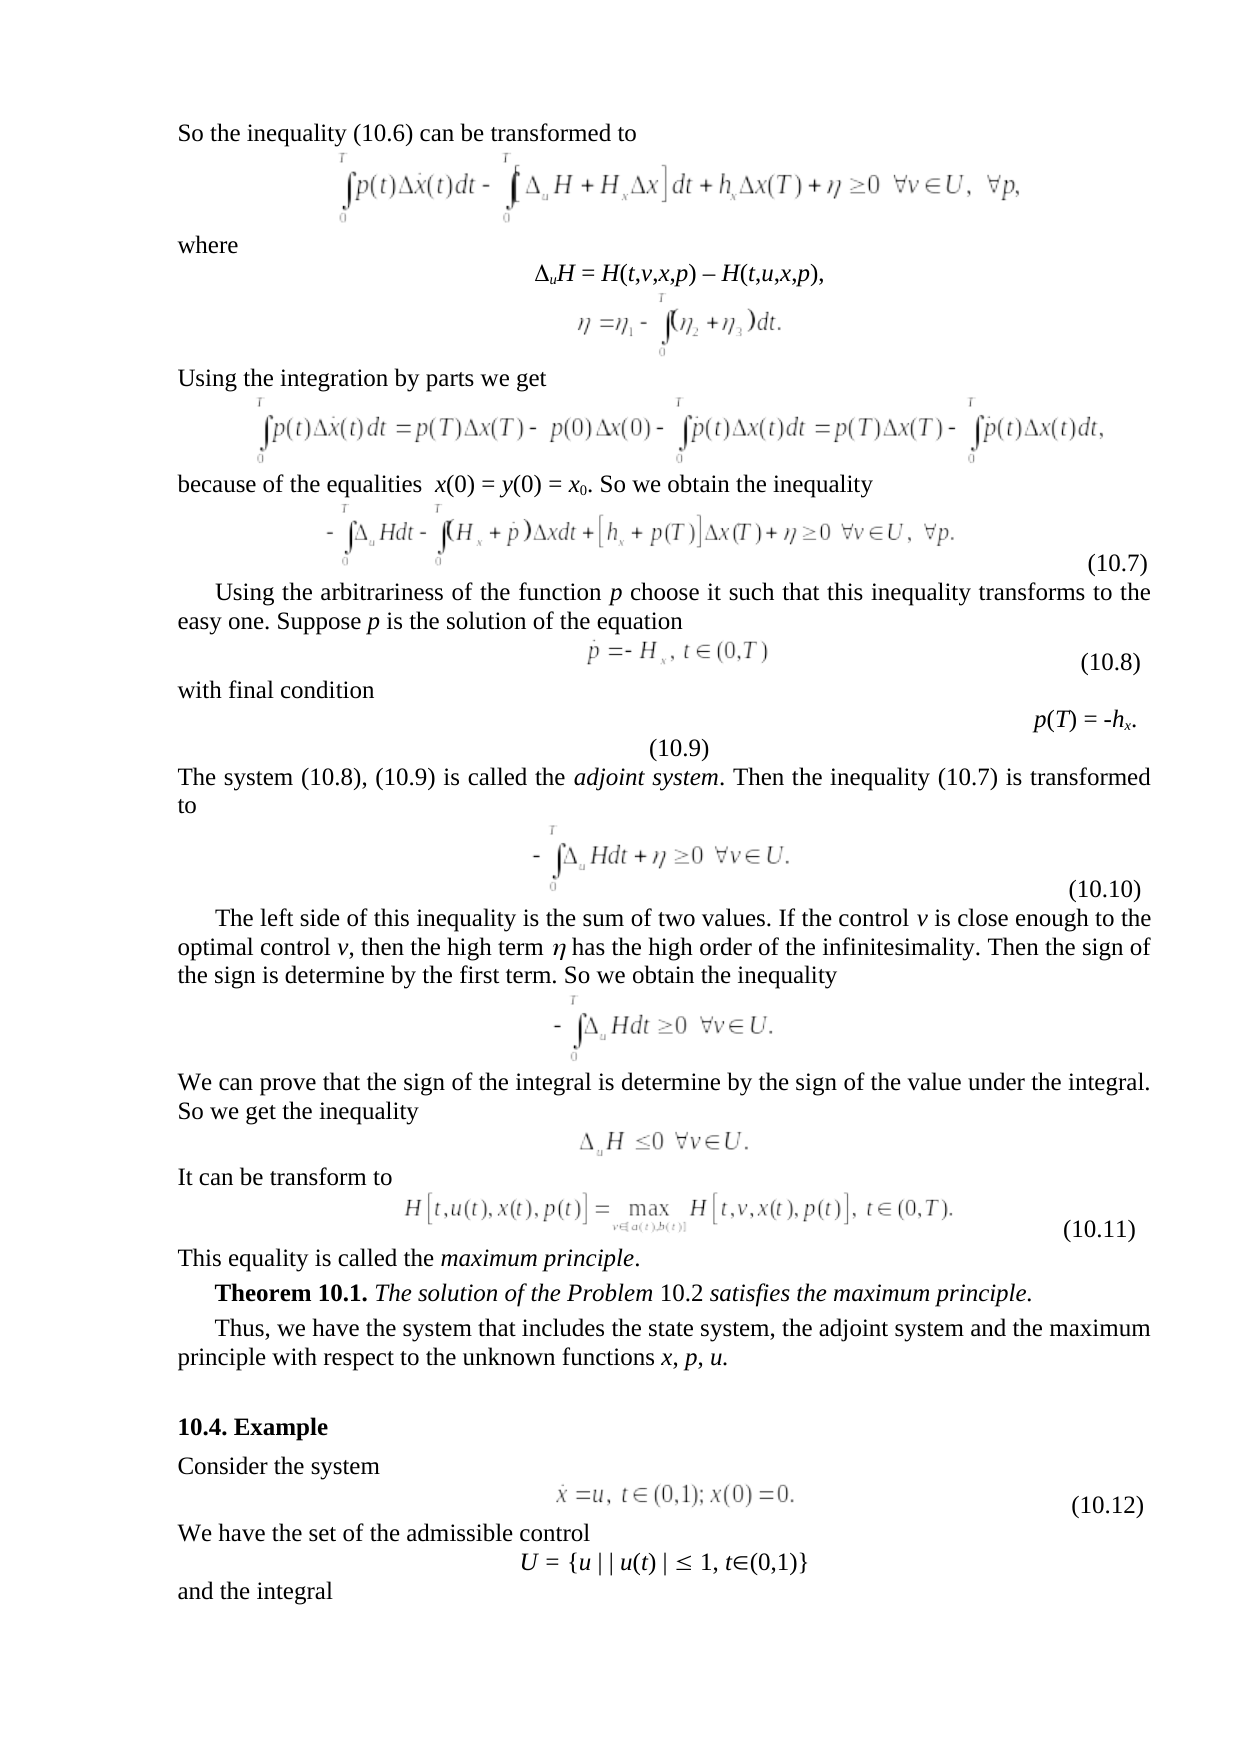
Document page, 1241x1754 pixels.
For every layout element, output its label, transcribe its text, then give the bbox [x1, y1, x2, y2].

text The left side of this inequality is the sum of two values. If the control v is close enough to the optimal control v, then the high term has the high order of the infinitesimality. Then the sign of the sign is determine by the first term. So we obtain the inequality [177, 903, 1152, 989]
text (10.10) [207, 819, 1152, 903]
text Consider the system [177, 1451, 1152, 1480]
text We can prove that the sign of the integral is determine by the sign of the value under the integral. So we get the inequality [177, 1067, 1152, 1125]
text where [177, 230, 1152, 258]
text (10.7) [207, 498, 1152, 577]
text with final condition [177, 676, 1152, 704]
text and the integral [177, 1576, 1152, 1605]
text The system (10.8), (10.9) is called the adjoint system. Then the inequality (10.7) is transformed to [177, 762, 1152, 819]
text It can be transform to [177, 1162, 1152, 1191]
text We have the set of the admissible control [177, 1518, 1152, 1547]
text So the inequality (10.6) can be transformed to [177, 118, 1152, 147]
text Using the arbitrariness of the function p choose it such that this inequality transforms to the easy one. Suppose p is the solution of the equation [177, 577, 1152, 634]
text because of the equalities х(0) = у(0) = х0. So we obtain the inequality [177, 469, 1152, 498]
text Using the integration by parts we get [177, 363, 1152, 391]
text (10.8) [207, 634, 1152, 676]
text U = {u | | u(t) | 1, t(0,1)} [177, 1547, 1152, 1576]
text This equality is called the maximum principle. [177, 1243, 1152, 1272]
subtitle 10.4. Example [177, 1412, 1152, 1441]
text Theorem 10.1. The solution of the Problem 10.2 satisfies the maximum principle. [177, 1278, 1152, 1307]
text (10.11) [207, 1191, 1152, 1243]
text р(T) = -hx. (10.9) [207, 704, 1152, 762]
text (10.12) [177, 1480, 1152, 1518]
text uH = H(t,v,x,р) – H(t,u,x,р), [207, 258, 1152, 287]
text Thus, we have the system that includes the state system, the adjoint system and the maximum principle with respect to the unknown functions x, p, u. [177, 1313, 1152, 1371]
